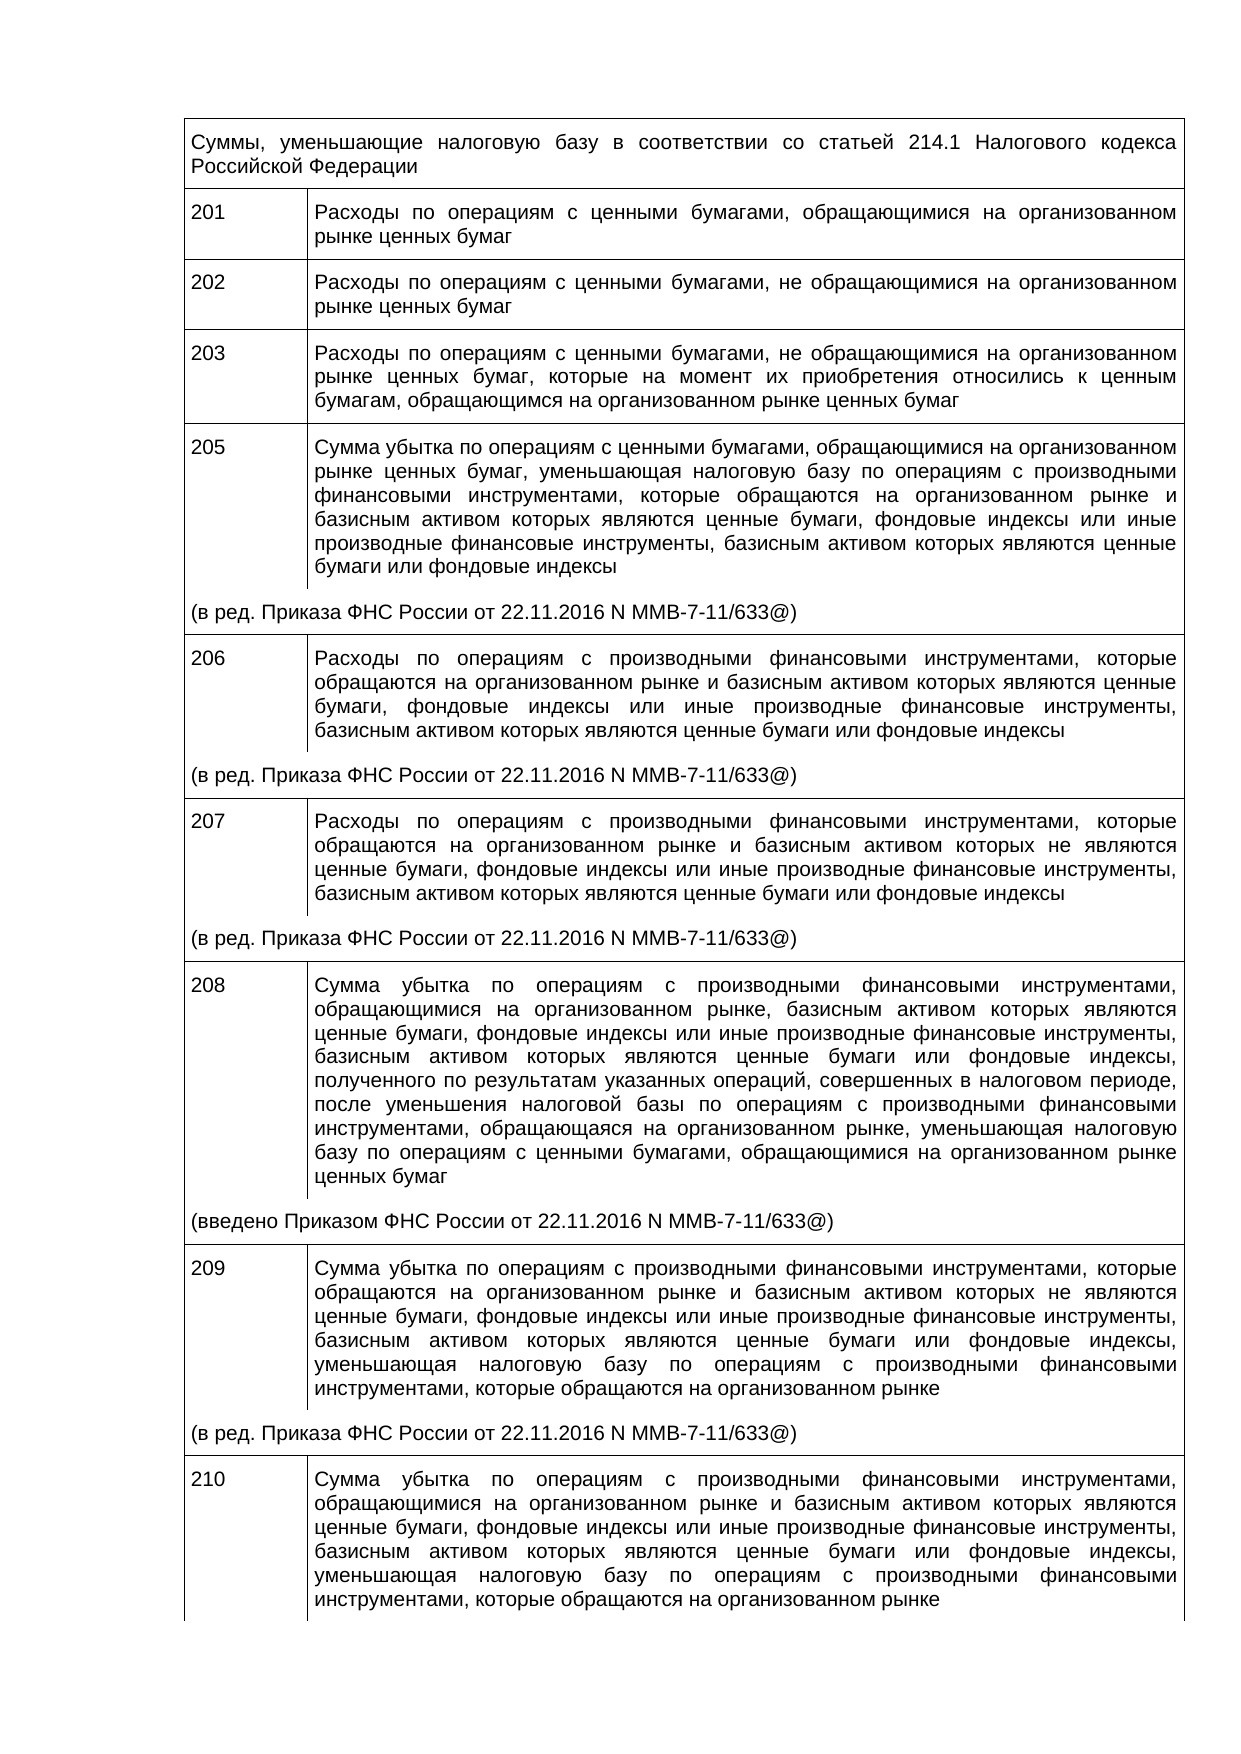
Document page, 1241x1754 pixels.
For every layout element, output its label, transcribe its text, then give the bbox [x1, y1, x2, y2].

table_cell 210 [185, 1456, 307, 1621]
table_cell 207 [185, 799, 307, 916]
table_cell (в ред. Приказа ФНС России от 22.11.2016 N ММВ-7-11/633@) [185, 916, 1184, 961]
table_cell (в ред. Приказа ФНС России от 22.11.2016 N ММВ-7-11/633@) [185, 1410, 1184, 1455]
table_cell Расходы по операциям с ценными бумагами, не обращающимися на организованном рынке ценных бумаг [308, 260, 1184, 329]
table_cell 209 [185, 1245, 307, 1410]
table_cell Расходы по операциям с ценными бумагами, обращающимися на организованном рынке ценных бумаг [308, 189, 1184, 258]
table_cell (в ред. Приказа ФНС России от 22.11.2016 N ММВ-7-11/633@) [185, 752, 1184, 797]
table_cell 205 [185, 424, 307, 589]
table_cell 203 [185, 330, 307, 423]
table_cell Сумма убытка по операциям с производными финансовыми инструментами, которые обращаются на организованном рынке и базисным активом которых не являются ценные бумаги, фондовые индексы или иные производные финансовые инструменты, базисным активом которых являются ценные бумаги или фондовые индексы, уменьшающая налоговую базу по операциям с производными финансовыми инструментами, которые обращаются на организованном рынке [308, 1245, 1184, 1410]
table_cell Расходы по операциям с производными финансовыми инструментами, которые обращаются на организованном рынке и базисным активом которых являются ценные бумаги, фондовые индексы или иные производные финансовые инструменты, базисным активом которых являются ценные бумаги или фондовые индексы [308, 635, 1184, 752]
table_cell Суммы, уменьшающие налоговую базу в соответствии со статьей 214.1 Налогового кодекса Российской Федерации [185, 119, 1184, 188]
table_cell 202 [185, 260, 307, 329]
table_cell Расходы по операциям с производными финансовыми инструментами, которые обращаются на организованном рынке и базисным активом которых не являются ценные бумаги, фондовые индексы или иные производные финансовые инструменты, базисным активом которых являются ценные бумаги или фондовые индексы [308, 799, 1184, 916]
table_cell 208 [185, 962, 307, 1199]
table_cell Сумма убытка по операциям с производными финансовыми инструментами, обращающимися на организованном рынке и базисным активом которых являются ценные бумаги, фондовые индексы или иные производные финансовые инструменты, базисным активом которых являются ценные бумаги или фондовые индексы, уменьшающая налоговую базу по операциям с производными финансовыми инструментами, которые обращаются на организованном рынке [308, 1456, 1184, 1621]
table_cell Сумма убытка по операциям с производными финансовыми инструментами, обращающимися на организованном рынке, базисным активом которых являются ценные бумаги, фондовые индексы или иные производные финансовые инструменты, базисным активом которых являются ценные бумаги или фондовые индексы, полученного по результатам указанных операций, совершенных в налоговом периоде, после уменьшения налоговой базы по операциям с производными финансовыми инструментами, обращающаяся на организованном рынке, уменьшающая налоговую базу по операциям с ценными бумагами, обращающимися на организованном рынке ценных бумаг [308, 962, 1184, 1199]
table_cell (введено Приказом ФНС России от 22.11.2016 N ММВ-7-11/633@) [185, 1199, 1184, 1244]
table_cell 201 [185, 189, 307, 258]
table_cell Сумма убытка по операциям с ценными бумагами, обращающимися на организованном рынке ценных бумаг, уменьшающая налоговую базу по операциям с производными финансовыми инструментами, которые обращаются на организованном рынке и базисным активом которых являются ценные бумаги, фондовые индексы или иные производные финансовые инструменты, базисным активом которых являются ценные бумаги или фондовые индексы [308, 424, 1184, 589]
table_cell (в ред. Приказа ФНС России от 22.11.2016 N ММВ-7-11/633@) [185, 589, 1184, 634]
table_cell Расходы по операциям с ценными бумагами, не обращающимися на организованном рынке ценных бумаг, которые на момент их приобретения относились к ценным бумагам, обращающимся на организованном рынке ценных бумаг [308, 330, 1184, 423]
table_cell 206 [185, 635, 307, 752]
